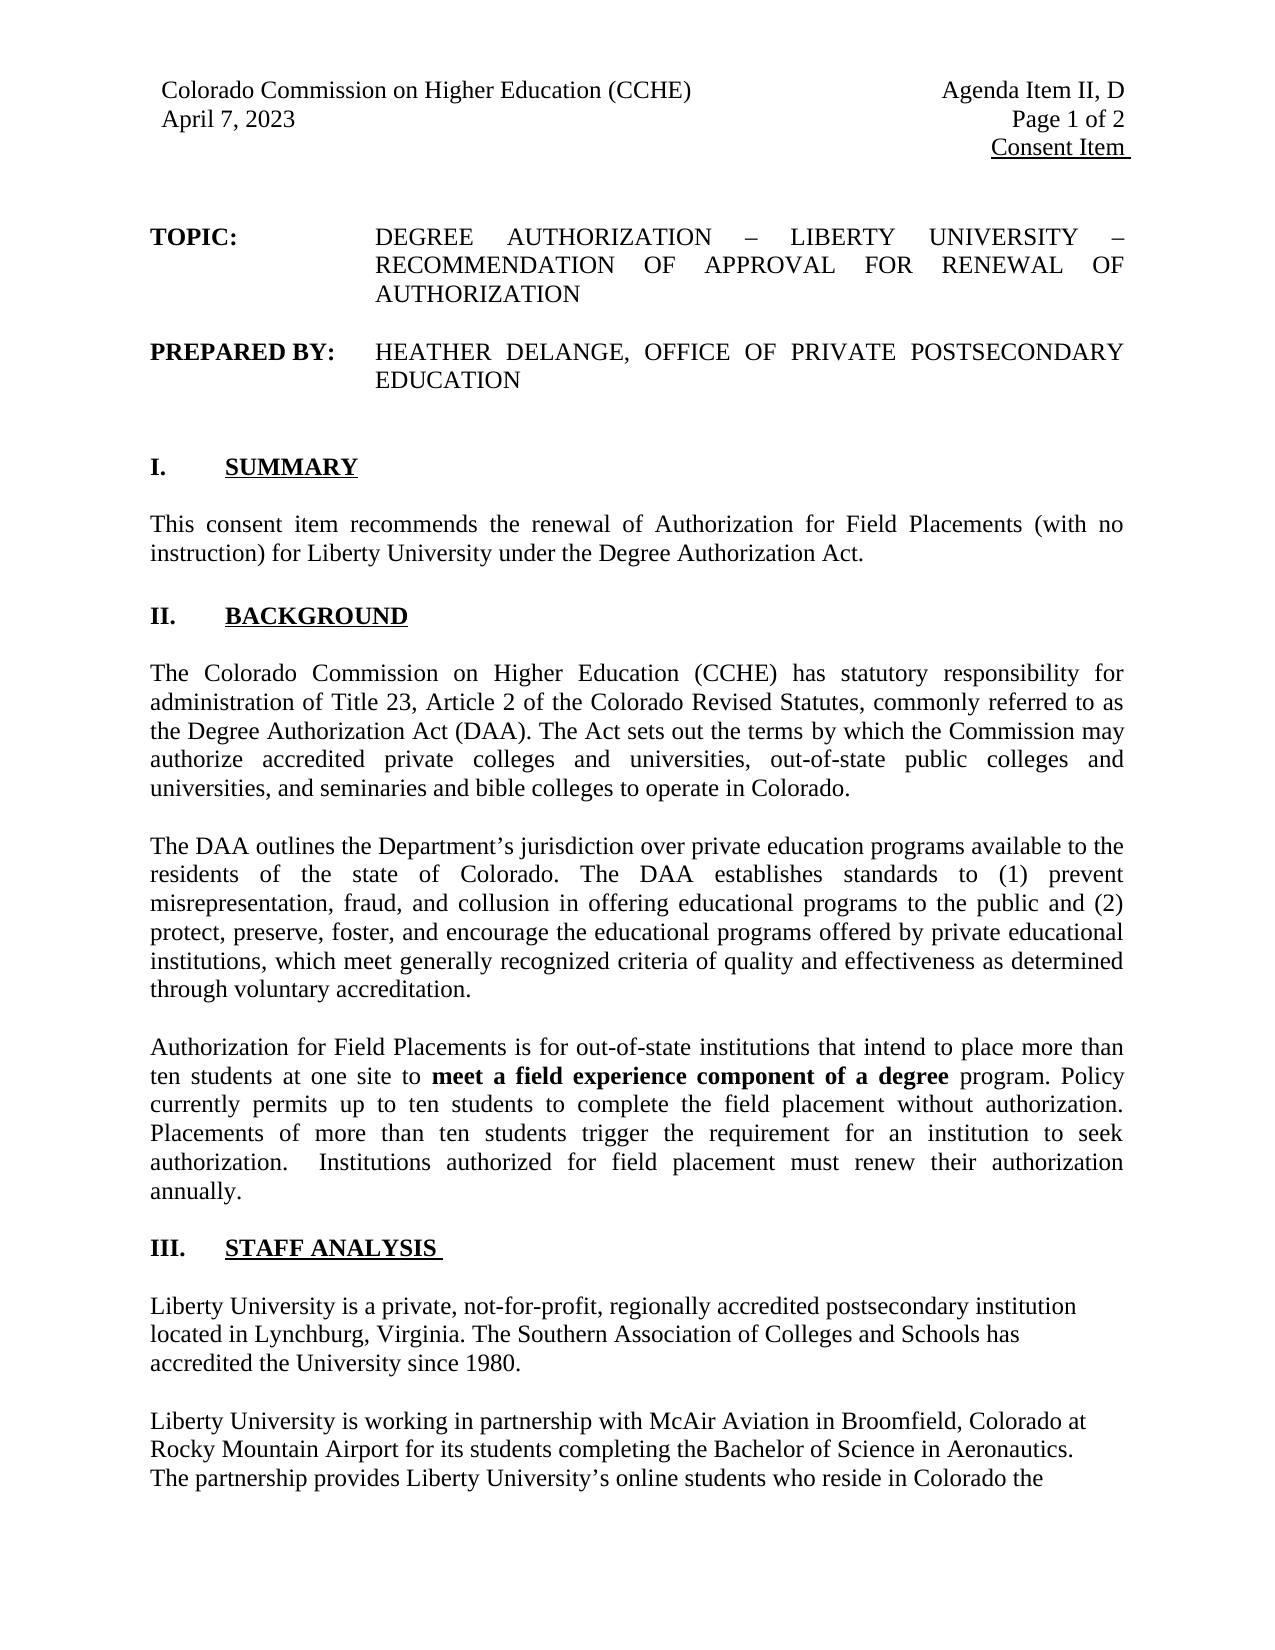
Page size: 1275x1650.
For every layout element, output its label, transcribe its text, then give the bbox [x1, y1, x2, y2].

text The partnership provides Liberty University’s online students who reside in Colorado the [150, 1463, 1125, 1492]
text Authorization for Field Placements is for out-of-state institutions that intend to place more than ten students at one site to meet a field experience component of a degree program. Policy currently permits up to ten students to complete the field placement without authorization. Placements of more than ten students trigger the requirement for an institution to seek authorization. Institutions authorized for field placement must renew their authorization annually. [150, 1032, 1125, 1204]
list STAFF ANALYSIS [150, 1233, 1125, 1262]
text The Colorado Commission on Higher Education (CCHE) has statutory responsibility for administration of Title 23, Article 2 of the Colorado Revised Statutes, commonly referred to as the Degree Authorization Act (DAA). The Act sets out the terms by which the Commission may authorize accredited private colleges and universities, out-of-state public colleges and universities, and seminaries and bible colleges to operate in Colorado. [150, 658, 1125, 802]
subtitle TOPIC: DEGREE AUTHORIZATION – LIBERTY uNIVERSITY – rECOMMENDation of APPROVAL FOR renewal of authorization [150, 222, 1125, 308]
text Liberty University is working in partnership with McAir Aviation in Broomfield, Colorado at [150, 1406, 1125, 1434]
text Rocky Mountain Airport for its students completing the Bachelor of Science in Aeronautics. [150, 1434, 1125, 1463]
text PREPARED BY: HEATHER DELANGE, OFFICE OF PRIVATE POSTSECONDARY EDUCATION [150, 337, 1125, 394]
text Liberty University is a private, not-for-profit, regionally accredited postsecondary institution located in Lynchburg, Virginia. The Southern Association of Colleges and Schools has accredited the University since 1980. [150, 1291, 1125, 1377]
text The DAA outlines the Department’s jurisdiction over private education programs available to the residents of the state of Colorado. The DAA establishes standards to (1) prevent misrepresentation, fraud, and collusion in offering educational programs to the public and (2) protect, preserve, foster, and encourage the educational programs offered by private educational institutions, which meet generally recognized criteria of quality and effectiveness as determined through voluntary accreditation. [150, 831, 1125, 1003]
list SUMMARY [150, 452, 1125, 480]
text This consent item recommends the renewal of Authorization for Field Placements (with no instruction) for Liberty University under the Degree Authorization Act. [150, 509, 1125, 567]
subtitle BACKGROUND [150, 601, 1125, 629]
